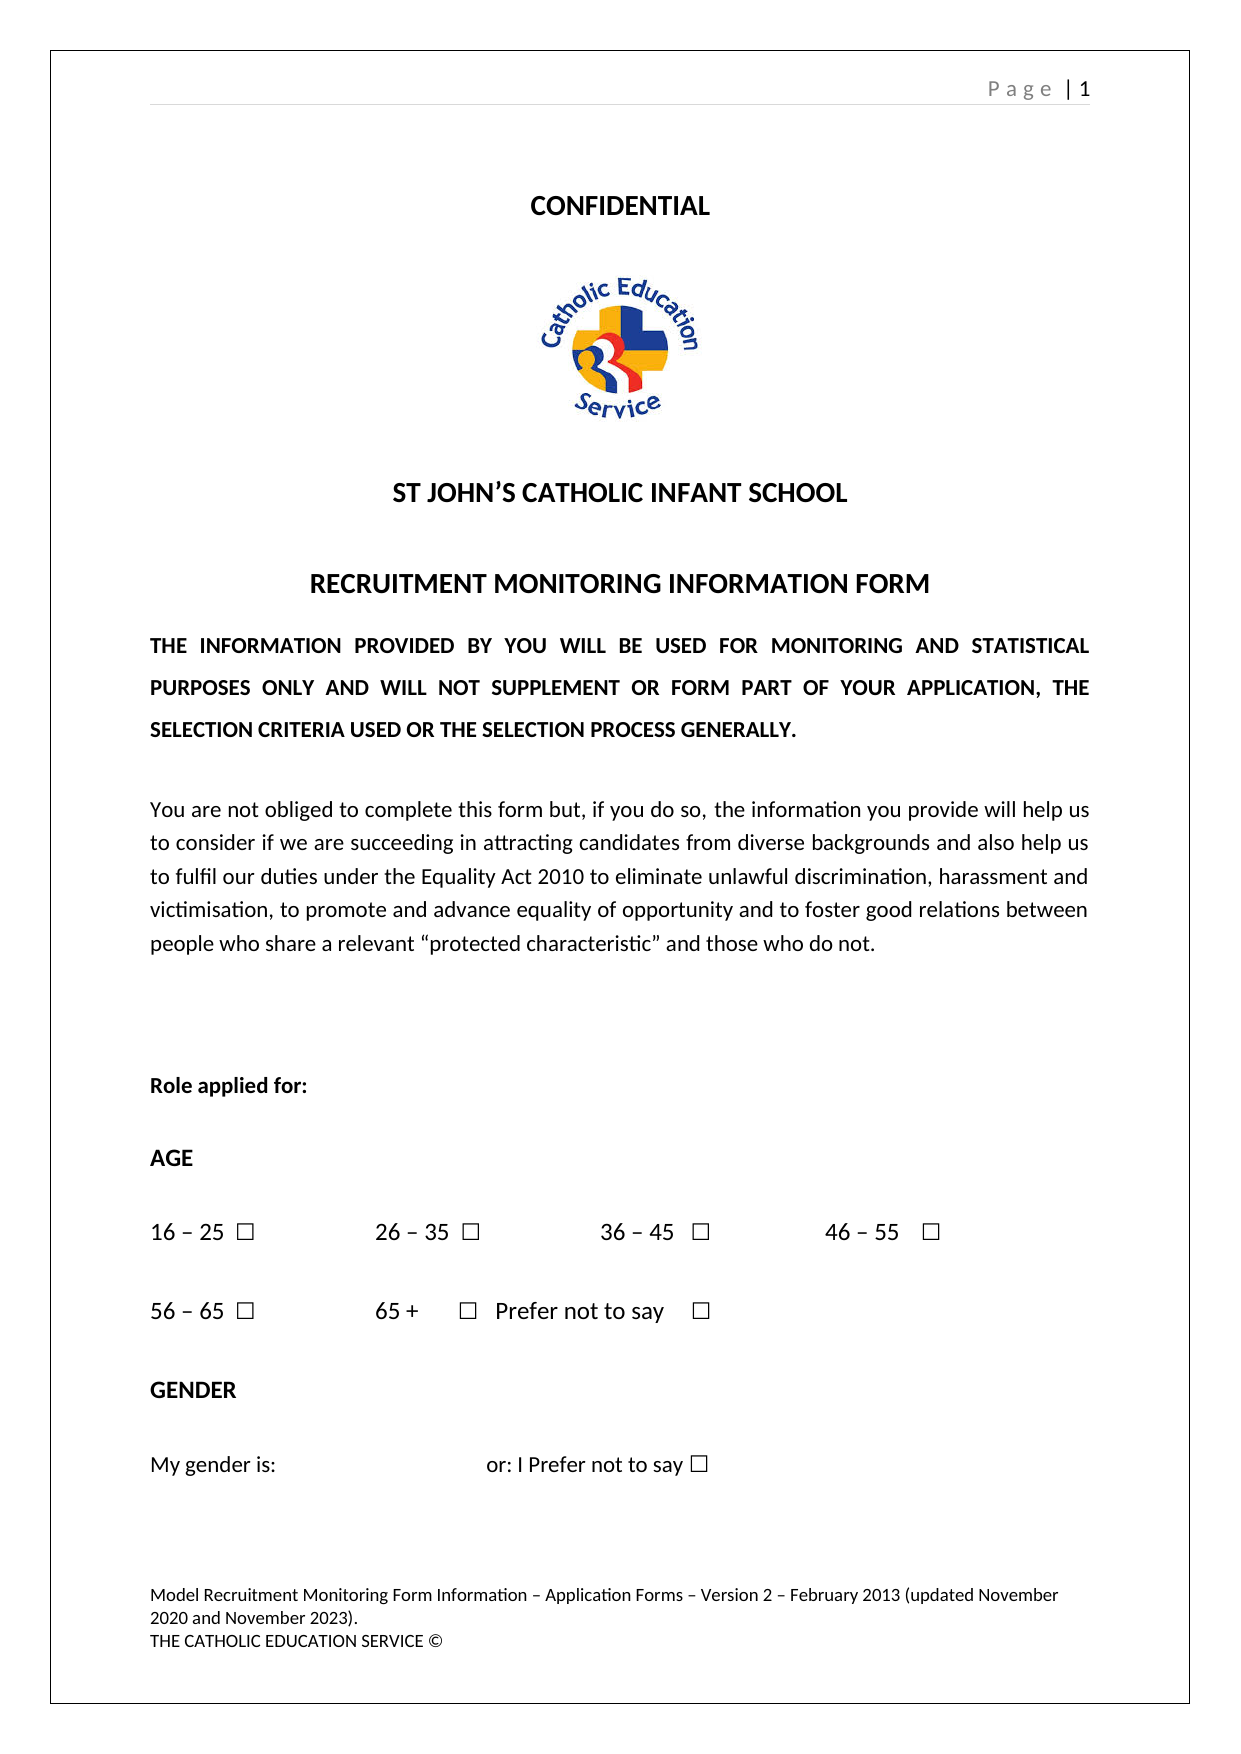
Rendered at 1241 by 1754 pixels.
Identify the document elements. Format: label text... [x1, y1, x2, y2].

text 56 – 65 65 + Prefer not to say [150, 1295, 1090, 1326]
text 16 – 25 26 – 35 36 – 45 46 – 55 [150, 1216, 1090, 1247]
title CONFIDENTIAL [150, 187, 1090, 223]
text Role applied for: [150, 1071, 1090, 1099]
text THE INFORMATION PROVIDED BY YOU WILL BE USED FOR MONITORING AND STATISTICAL PURPOSES ONLY AND WILL NOT SUPPLEMENT OR FORM PART OF YOUR APPLICATION, THE SELECTION CRITERIA USED OR THE SELECTION PROCESS GENERALLY. [150, 631, 1090, 743]
title RECRUITMENT MONITORING INFORMATION FORM [150, 565, 1090, 601]
title ST JOHN’S CATHOLIC INFANT SCHOOL [150, 474, 1090, 510]
title GENDER [150, 1374, 1090, 1404]
picture [481, 267, 759, 431]
text AGE [150, 1142, 1090, 1172]
text You are not obliged to complete this form but, if you do so, the information you provide will help us to consider if we are succeeding in attracting candidates from diverse backgrounds and also help us to fulfil our duties under the Equality Act 2010 to eliminate unlawful discrimination, harassment and victimisation, to promote and advance equality of opportunity and to foster good relations between people who share a relevant “protected characteristic” and those who do not. [150, 795, 1090, 957]
title My gender is: or: I Prefer not to say [150, 1448, 1090, 1479]
